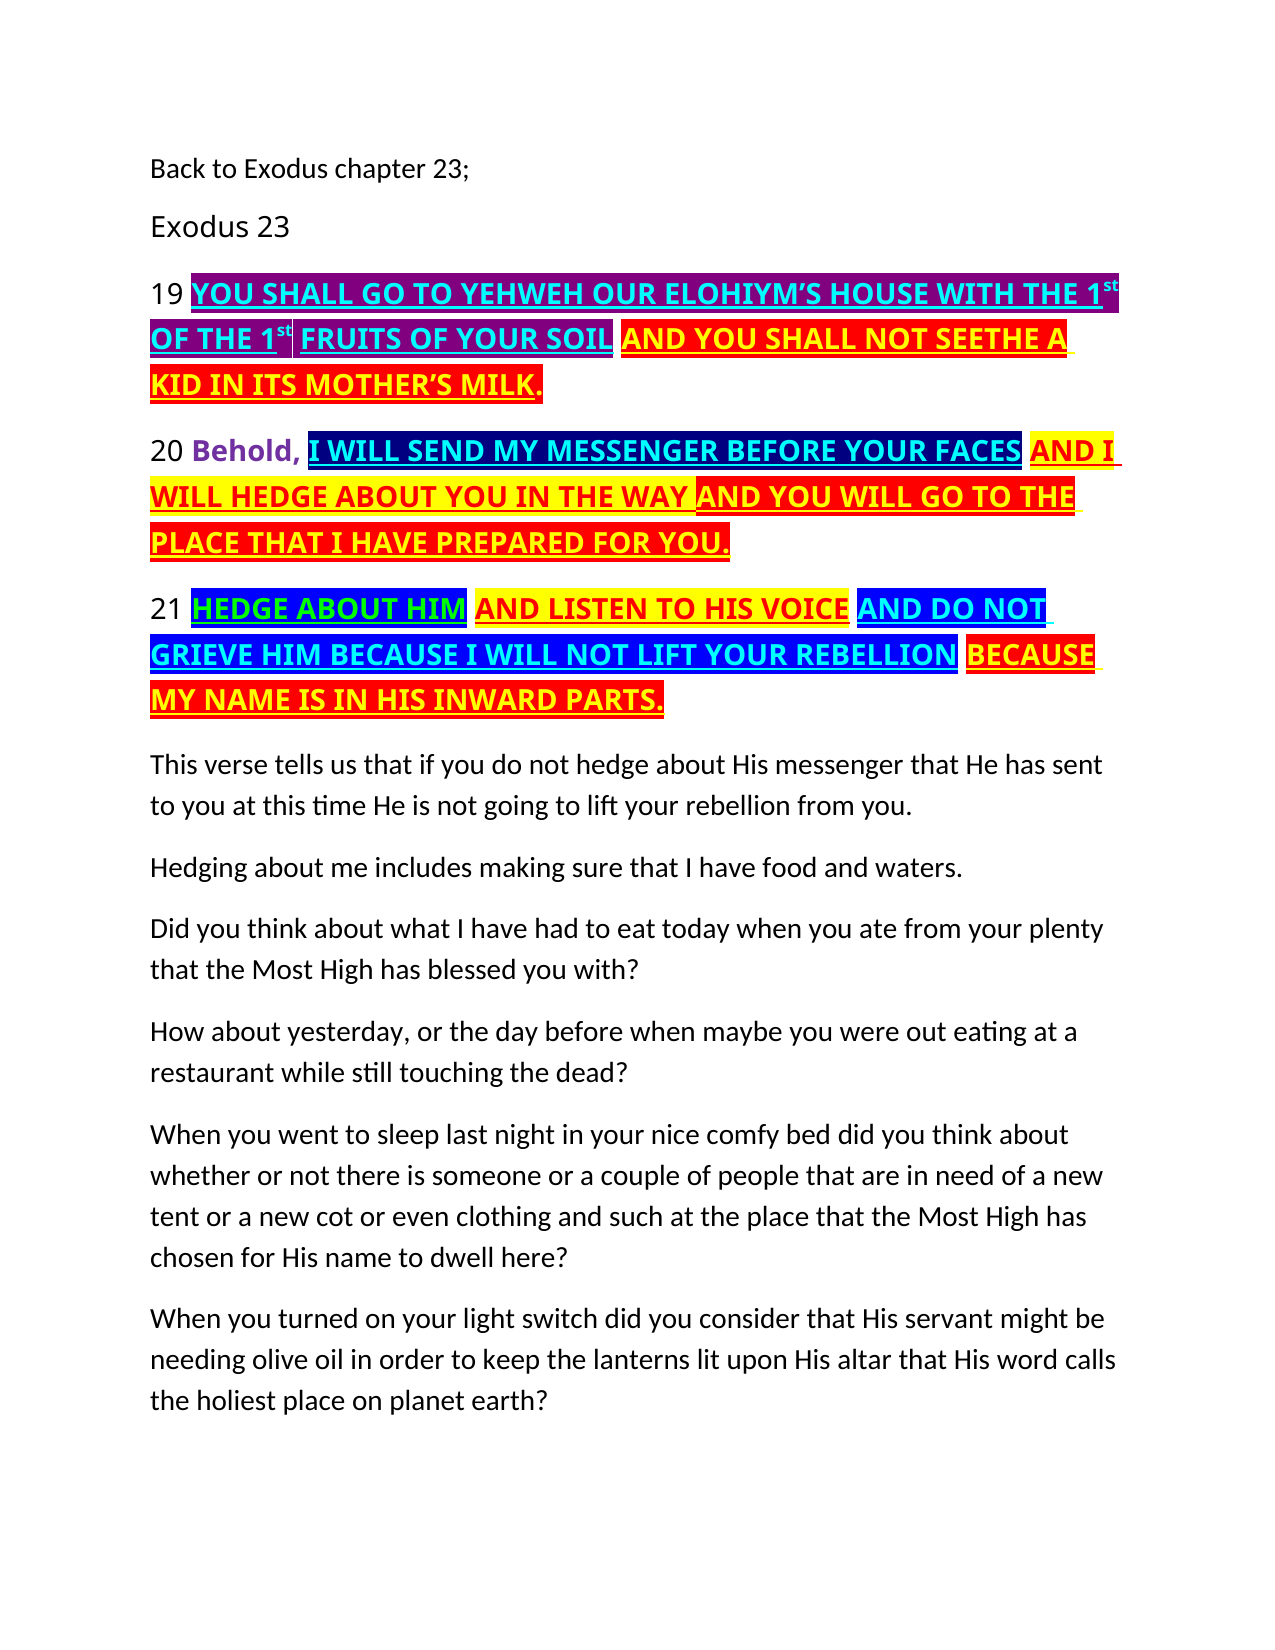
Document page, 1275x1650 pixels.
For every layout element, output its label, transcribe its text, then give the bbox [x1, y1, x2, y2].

text When you went to sleep last night in your nice comfy bed did you think about whether or not there is someone or a couple of people that are in need of a new tent or a new cot or even clothing and such at the place that the Most High has chosen for His name to dwell here? [150, 1116, 1125, 1274]
text Hedging about me includes making sure that I have food and waters. [150, 849, 1125, 884]
text How about yesterday, or the day before when maybe you were out eating at a restaurant while still touching the dead? [150, 1013, 1125, 1090]
text When you turned on your light switch did you consider that His servant might be needing olive oil in order to keep the lanterns lit upon His altar that His word calls the holiest place on planet earth? [150, 1301, 1125, 1418]
text 21 HEDGE ABOUT HIM AND LISTEN TO HIS VOICE AND DO NOT GRIEVE HIM BECAUSE I WILL NOT LIFT YOUR REBELLION BECAUSE MY NAME IS IN HIS INWARD PARTS. [150, 588, 1125, 719]
text 19 YOU SHALL GO TO YEHWEH OUR ELOHIYM’S HOUSE WITH THE 1st OF THE 1st FRUITS OF YOUR SOIL AND YOU SHALL NOT SEETHE A KID IN ITS MOTHER’S MILK. [150, 273, 1125, 404]
text This verse tells us that if you do not hedge about His messenger that He has sent to you at this time He is not going to lift your rebellion from you. [150, 746, 1125, 823]
text Back to Exodus chapter 23; [150, 150, 1125, 186]
text 20 Behold, I WILL SEND MY MESSENGER BEFORE YOUR FACES AND I WILL HEDGE ABOUT YOU IN THE WAY AND YOU WILL GO TO THE PLACE THAT I HAVE PREPARED FOR YOU. [150, 431, 1125, 562]
text Exodus 23 [150, 206, 1125, 246]
text Did you think about what I have had to eat today when you ate from your plenty that the Most High has blessed you with? [150, 911, 1125, 987]
